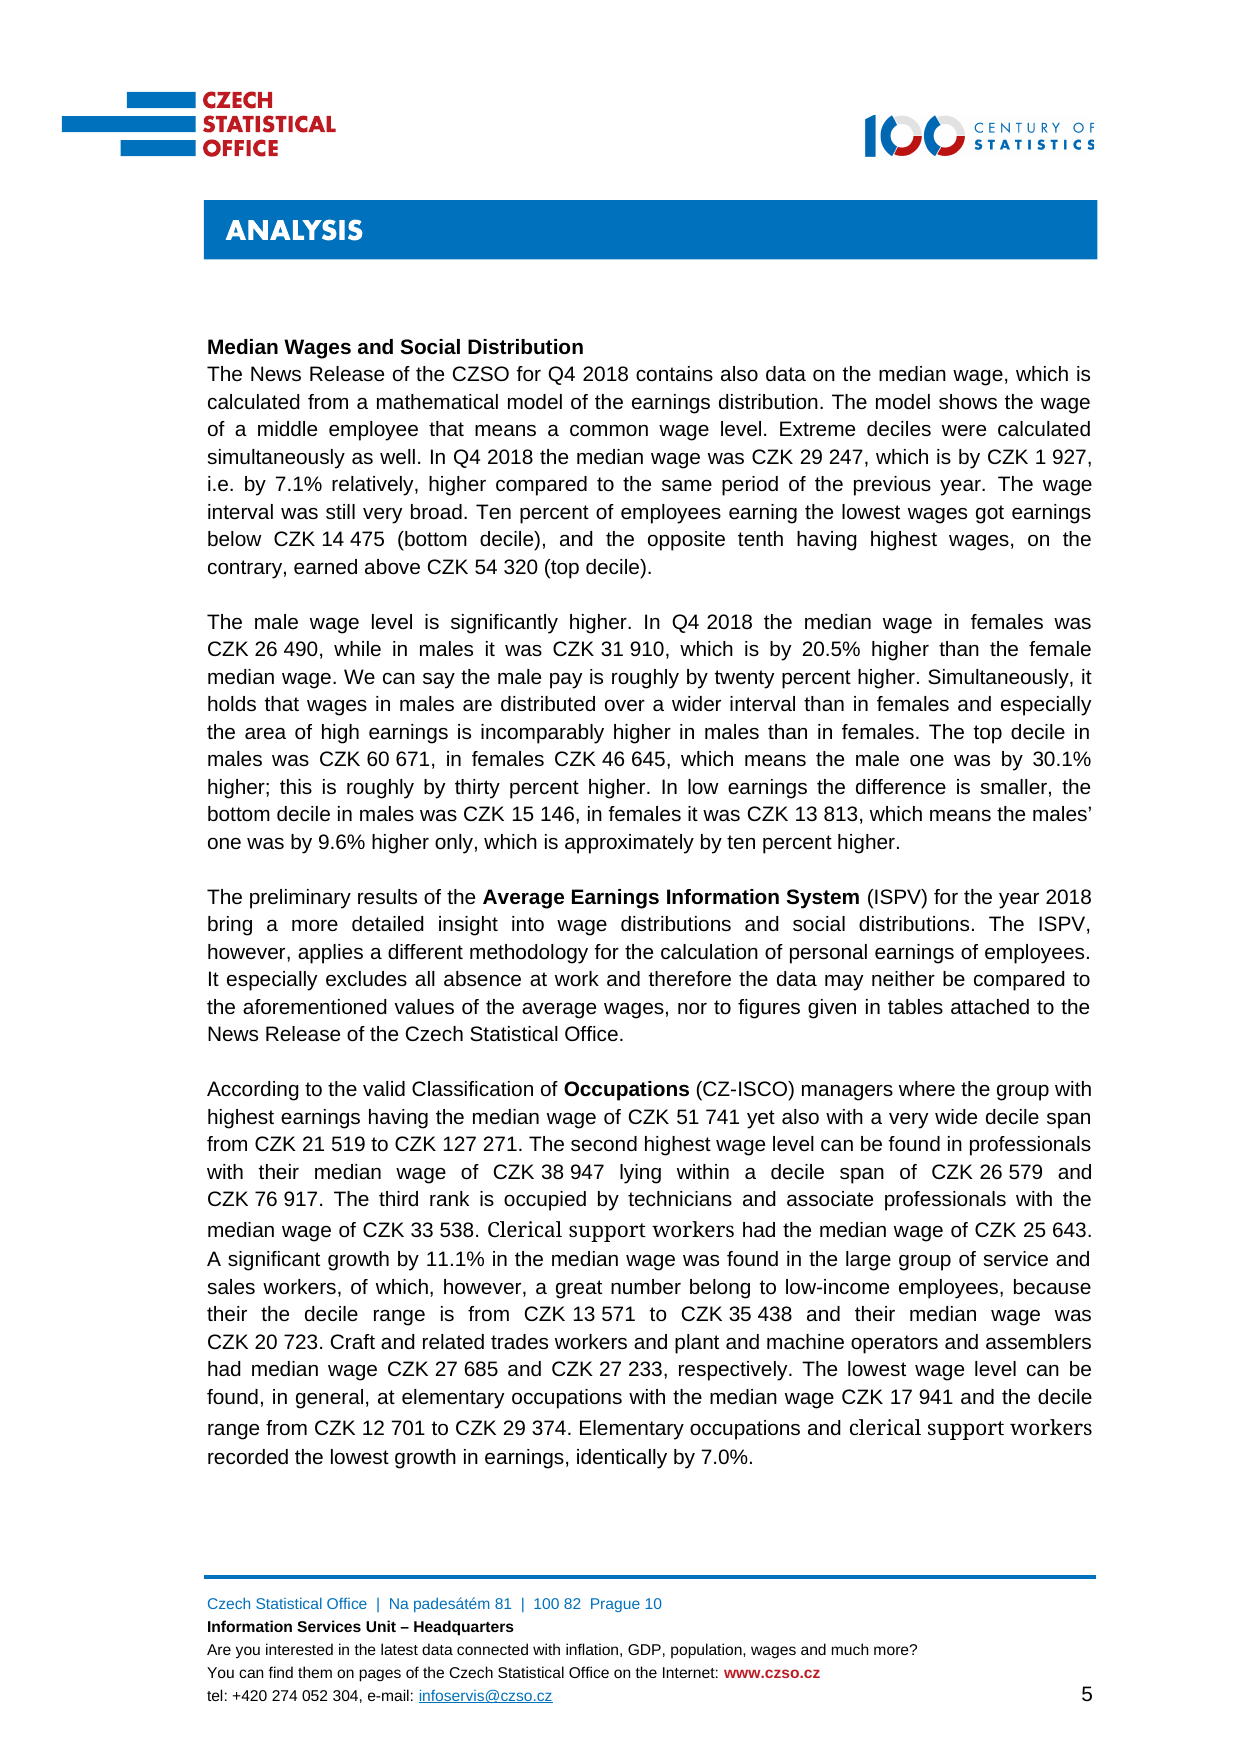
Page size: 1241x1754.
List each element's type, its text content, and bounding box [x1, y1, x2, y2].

text The preliminary results of the Average Earnings Information System (ISPV) for the year 2018 bring a more detailed insight into wage distributions and social distributions. The ISPV, however, applies a different methodology for the calculation of personal earnings of employees. It especially excludes all absence at work and therefore the data may neither be compared to the aforementioned values of the average wages, nor to figures given in tables attached to the News Release of the Czech Statistical Office. [207, 884, 1092, 1046]
picture [865, 115, 1095, 157]
text Median Wages and Social Distribution [207, 334, 1092, 358]
text The male wage level is significantly higher. In Q4 2018 the median wage in females was CZK 26 490, while in males it was CZK 31 910, which is by 20.5% higher than the female median wage. We can say the male pay is roughly by twenty percent higher. Simultaneously, it holds that wages in males are distributed over a wider interval than in females and especially the area of high earnings is incomparably higher in males than in females. The top decile in males was CZK 60 671, in females CZK 46 645, which means the male one was by 30.1% higher; this is roughly by thirty percent higher. In low earnings the difference is smaller, the bottom decile in males was CZK 15 146, in females it was CZK 13 813, which means the males’ one was by 9.6% higher only, which is approximately by ten percent higher. [207, 609, 1092, 853]
text According to the valid Classification of Occupations (CZ-ISCO) managers where the group with highest earnings having the median wage of CZK 51 741 yet also with a very wide decile span from CZK 21 519 to CZK 127 271. The second highest wage level can be found in professionals with their median wage of CZK 38 947 lying within a decile span of CZK 26 579 and CZK 76 917. The third rank is occupied by technicians and associate professionals with the median wage of CZK 33 538. Clerical support workers had the median wage of CZK 25 643. A significant growth by 11.1% in the median wage was found in the large group of service and sales workers, of which, however, a great number belong to low-income employees, because their the decile range is from CZK 13 571 to CZK 35 438 and their median wage was CZK 20 723. Craft and related trades workers and plant and machine operators and assemblers had median wage CZK 27 685 and CZK 27 233, respectively. The lowest wage level can be found, in general, at elementary occupations with the median wage CZK 17 941 and the decile range from CZK 12 701 to CZK 29 374. Elementary occupations and clerical support workers recorded the lowest growth in earnings, identically by 7.0%. [207, 1077, 1092, 1469]
text The News Release of the CZSO for Q4 2018 contains also data on the median wage, which is calculated from a mathematical model of the earnings distribution. The model shows the wage of a middle employee that means a common wage level. Extreme deciles were calculated simultaneously as well. In Q4 2018 the median wage was CZK 29 247, which is by CZK 1 927, i.e. by 7.1% relatively, higher compared to the same period of the previous year. The wage interval was still very broad. Ten percent of employees earning the lowest wages got earnings below CZK 14 475 (bottom decile), and the opposite tenth having highest wages, on the contrary, earned above CZK 54 320 (top decile). [207, 362, 1092, 578]
